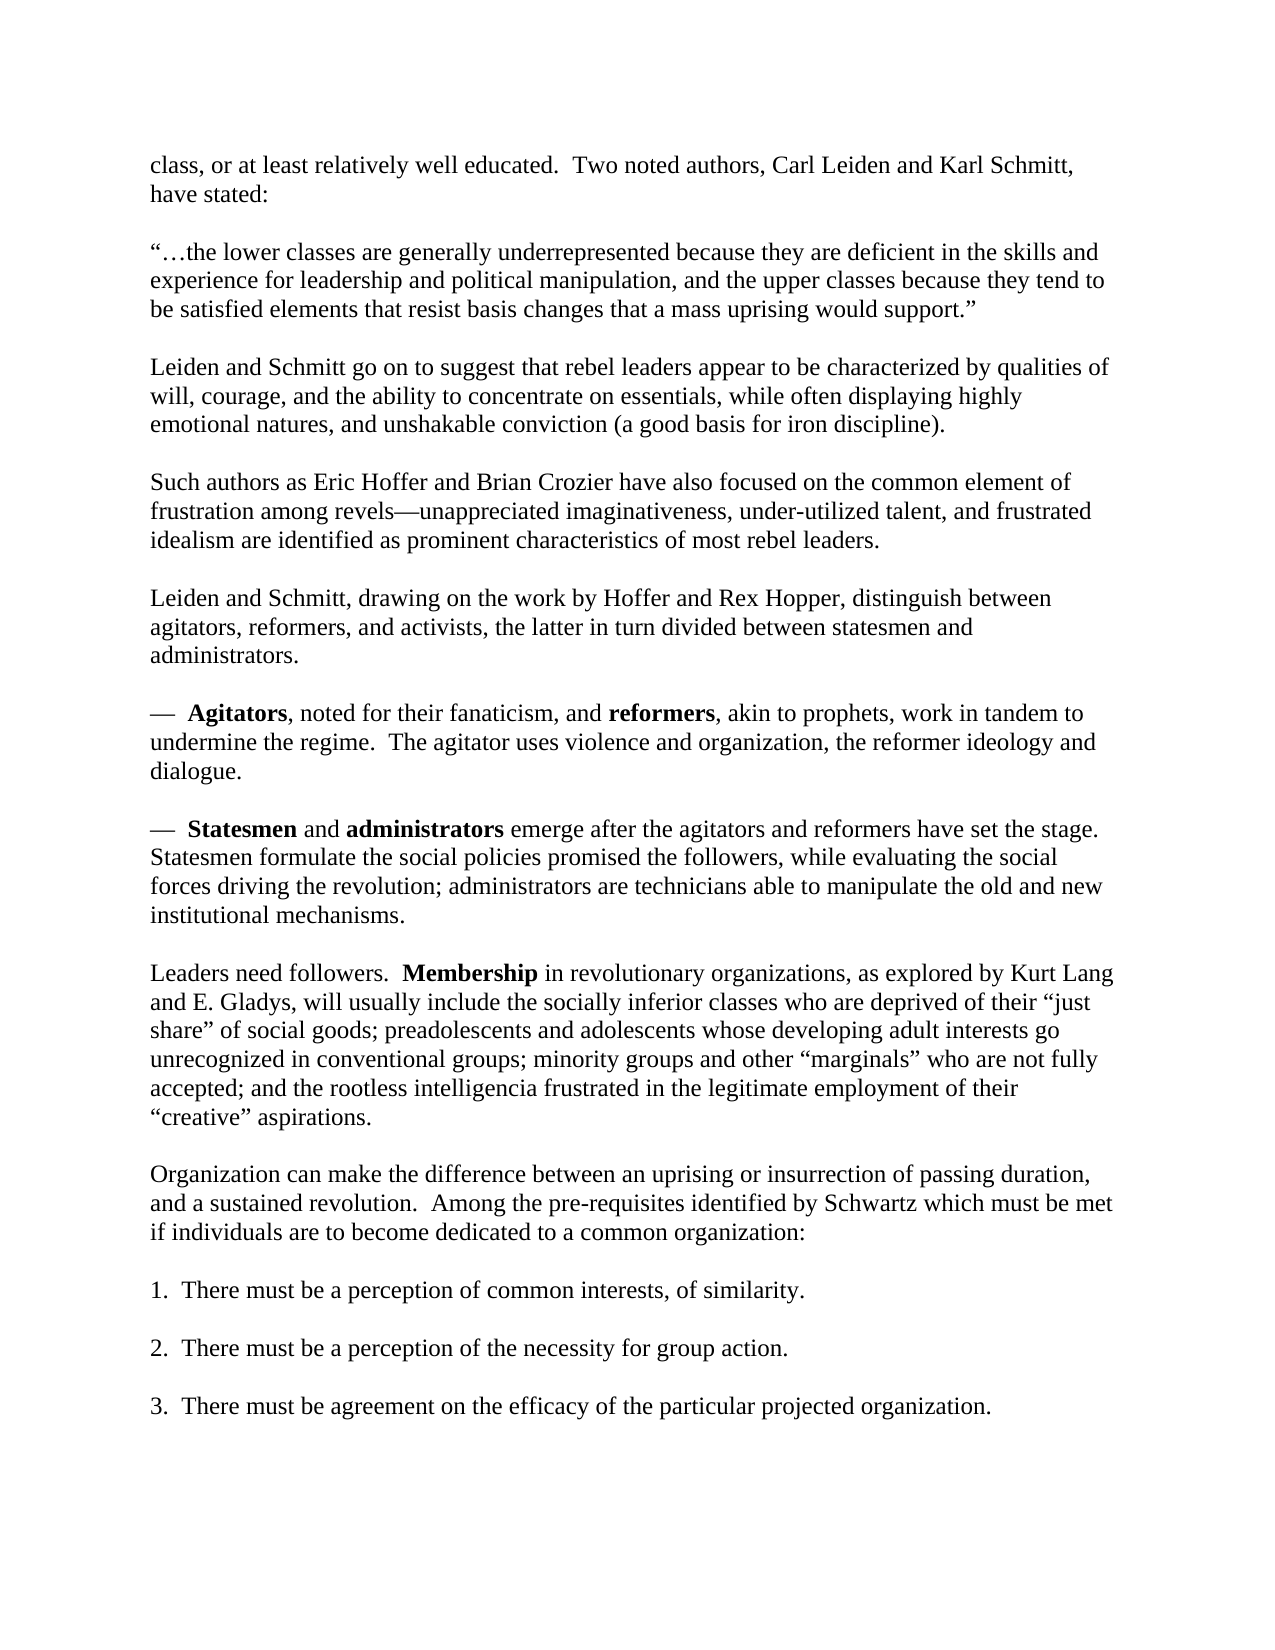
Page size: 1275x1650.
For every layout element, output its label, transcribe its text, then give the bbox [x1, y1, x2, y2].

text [150, 150, 1125, 207]
text Leaders need followers. Membership in revolutionary organizations, as explored by Kurt Lang and E. Gladys, will usually include the socially inferior classes who are deprived of their “just share” of social goods; preadolescents and adolescents whose developing adult interests go unrecognized in conventional groups; minority groups and other “marginals” who are not fully accepted; and the rootless intelligencia frustrated in the legitimate employment of their “creative” aspirations. [150, 958, 1125, 1130]
text “…the lower classes are generally underrepresented because they are deficient in the skills and experience for leadership and political manipulation, and the upper classes because they tend to be satisfied elements that resist basis changes that a mass uprising would support.” [150, 237, 1125, 323]
text 2. There must be a perception of the necessity for group action. [150, 1333, 1125, 1362]
text Organization can make the difference between an uprising or insurrection of passing duration, and a sustained revolution. Among the pre-requisites identified by Schwartz which must be met if individuals are to become dedicated to a common organization: [150, 1159, 1125, 1246]
text 3. There must be agreement on the efficacy of the particular projected organization. [150, 1391, 1125, 1419]
text Such authors as Eric Hoffer and Brian Crozier have also focused on the common element of frustration among revels—unappreciated imaginativeness, under-utilized talent, and frustrated idealism are identified as prominent characteristics of most rebel leaders. [150, 467, 1125, 554]
text 1. There must be a perception of common interests, of similarity. [150, 1275, 1125, 1304]
text — Statesmen and administrators emerge after the agitators and reformers have set the stage. Statesmen formulate the social policies promised the followers, while evaluating the social forces driving the revolution; administrators are technicians able to manipulate the old and new institutional mechanisms. [150, 814, 1125, 929]
text Leiden and Schmitt, drawing on the work by Hoffer and Rex Hopper, distinguish between agitators, reformers, and activists, the latter in turn divided between statesmen and administrators. [150, 583, 1125, 669]
text — Agitators, noted for their fanaticism, and reformers, akin to prophets, work in tandem to undermine the regime. The agitator uses violence and organization, the reformer ideology and dialogue. [150, 698, 1125, 784]
text Leiden and Schmitt go on to suggest that rebel leaders appear to be characterized by qualities of will, courage, and the ability to concentrate on essentials, while often displaying highly emotional natures, and unshakable conviction (a good basis for iron discipline). [150, 352, 1125, 438]
